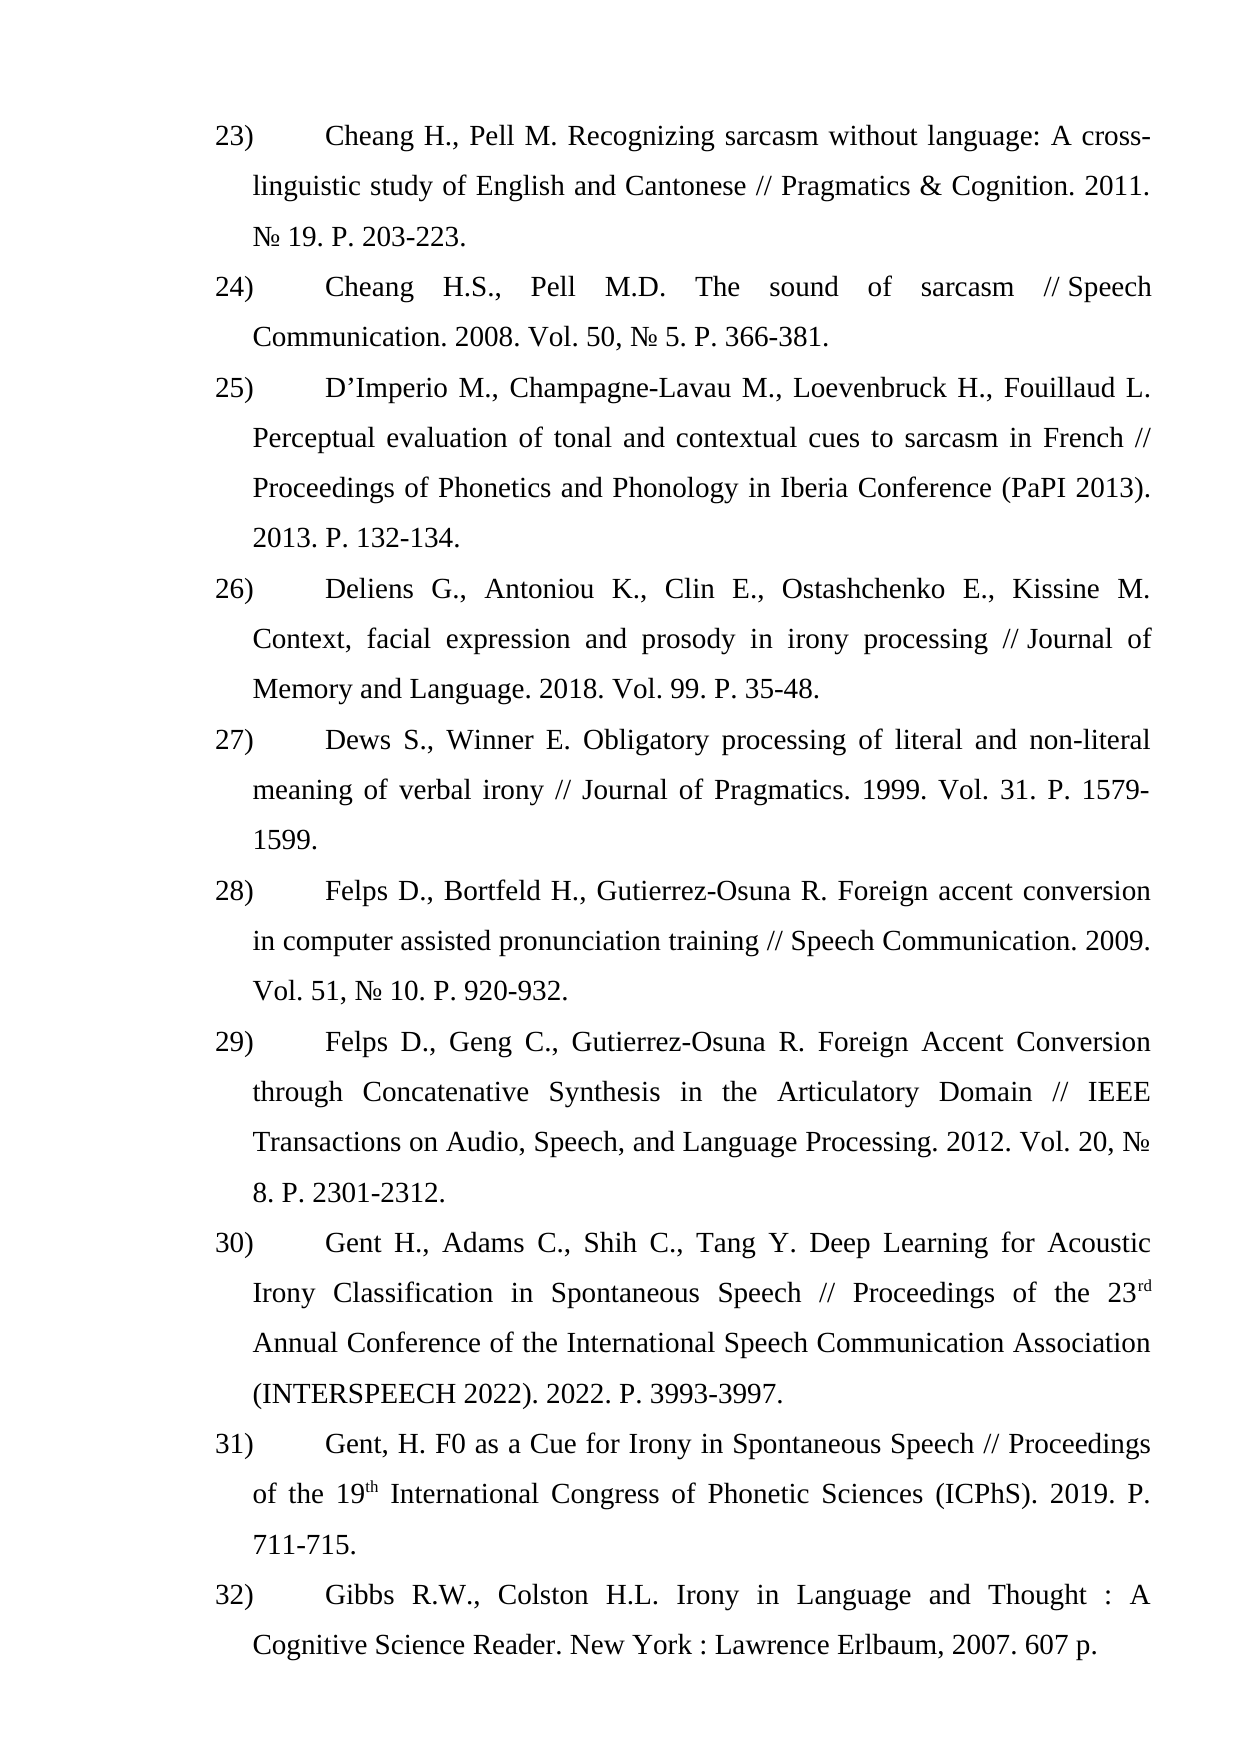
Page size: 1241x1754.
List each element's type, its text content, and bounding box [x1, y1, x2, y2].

list Felps D., Geng C., Gutierrez-Osuna R. Foreign Accent Conversion through Concatenative Synthesis in the Articulatory Domain // IEEE Transactions on Audio, Speech, and Language Processing. 2012. Vol. 20, № 8. P. 2301-2312. [215, 1024, 1152, 1208]
list Cheang H.S., Pell M.D. The sound of sarcasm // Speech Communication. 2008. Vol. 50, № 5. P. 366-381. [215, 269, 1152, 353]
list D’Imperio M., Champagne-Lavau M., Loevenbruck H., Fouillaud L. Perceptual evaluation of tonal and contextual cues to sarcasm in French // Proceedings of Phonetics and Phonology in Iberia Conference (PaPI 2013). 2013. P. 132-134. [215, 370, 1152, 554]
list Dews S., Winner E. Obligatory processing of literal and non-literal meaning of verbal irony // Journal of Pragmatics. 1999. Vol. 31. P. 1579-1599. [215, 722, 1152, 856]
list Gent, H. F0 as a Cue for Irony in Spontaneous Speech // Proceedings of the 19th International Congress of Phonetic Sciences (ICPhS). 2019. P. 711-715. [215, 1426, 1152, 1560]
list Gibbs R.W., Colston H.L. Irony in Language and Thought : A Cognitive Science Reader. New York : Lawrence Erlbaum, 2007. 607 p. [215, 1577, 1152, 1661]
list Deliens G., Antoniou K., Clin E., Ostashchenko E., Kissine M. Context, facial expression and prosody in irony processing // Journal of Memory and Language. 2018. Vol. 99. P. 35-48. [215, 571, 1152, 705]
list Felps D., Bortfeld H., Gutierrez-Osuna R. Foreign accent conversion in computer assisted pronunciation training // Speech Communication. 2009. Vol. 51, № 10. P. 920-932. [215, 873, 1152, 1007]
list Cheang H., Pell M. Recognizing sarcasm without language: A cross-linguistic study of English and Cantonese // Pragmatics & Cognition. 2011. № 19. P. 203-223. [215, 118, 1152, 252]
list Gent H., Adams C., Shih C., Tang Y. Deep Learning for Acoustic Irony Classification in Spontaneous Speech // Proceedings of the 23rd Annual Conference of the International Speech Communication Association (INTERSPEECH 2022). 2022. P. 3993-3997. [215, 1225, 1152, 1409]
